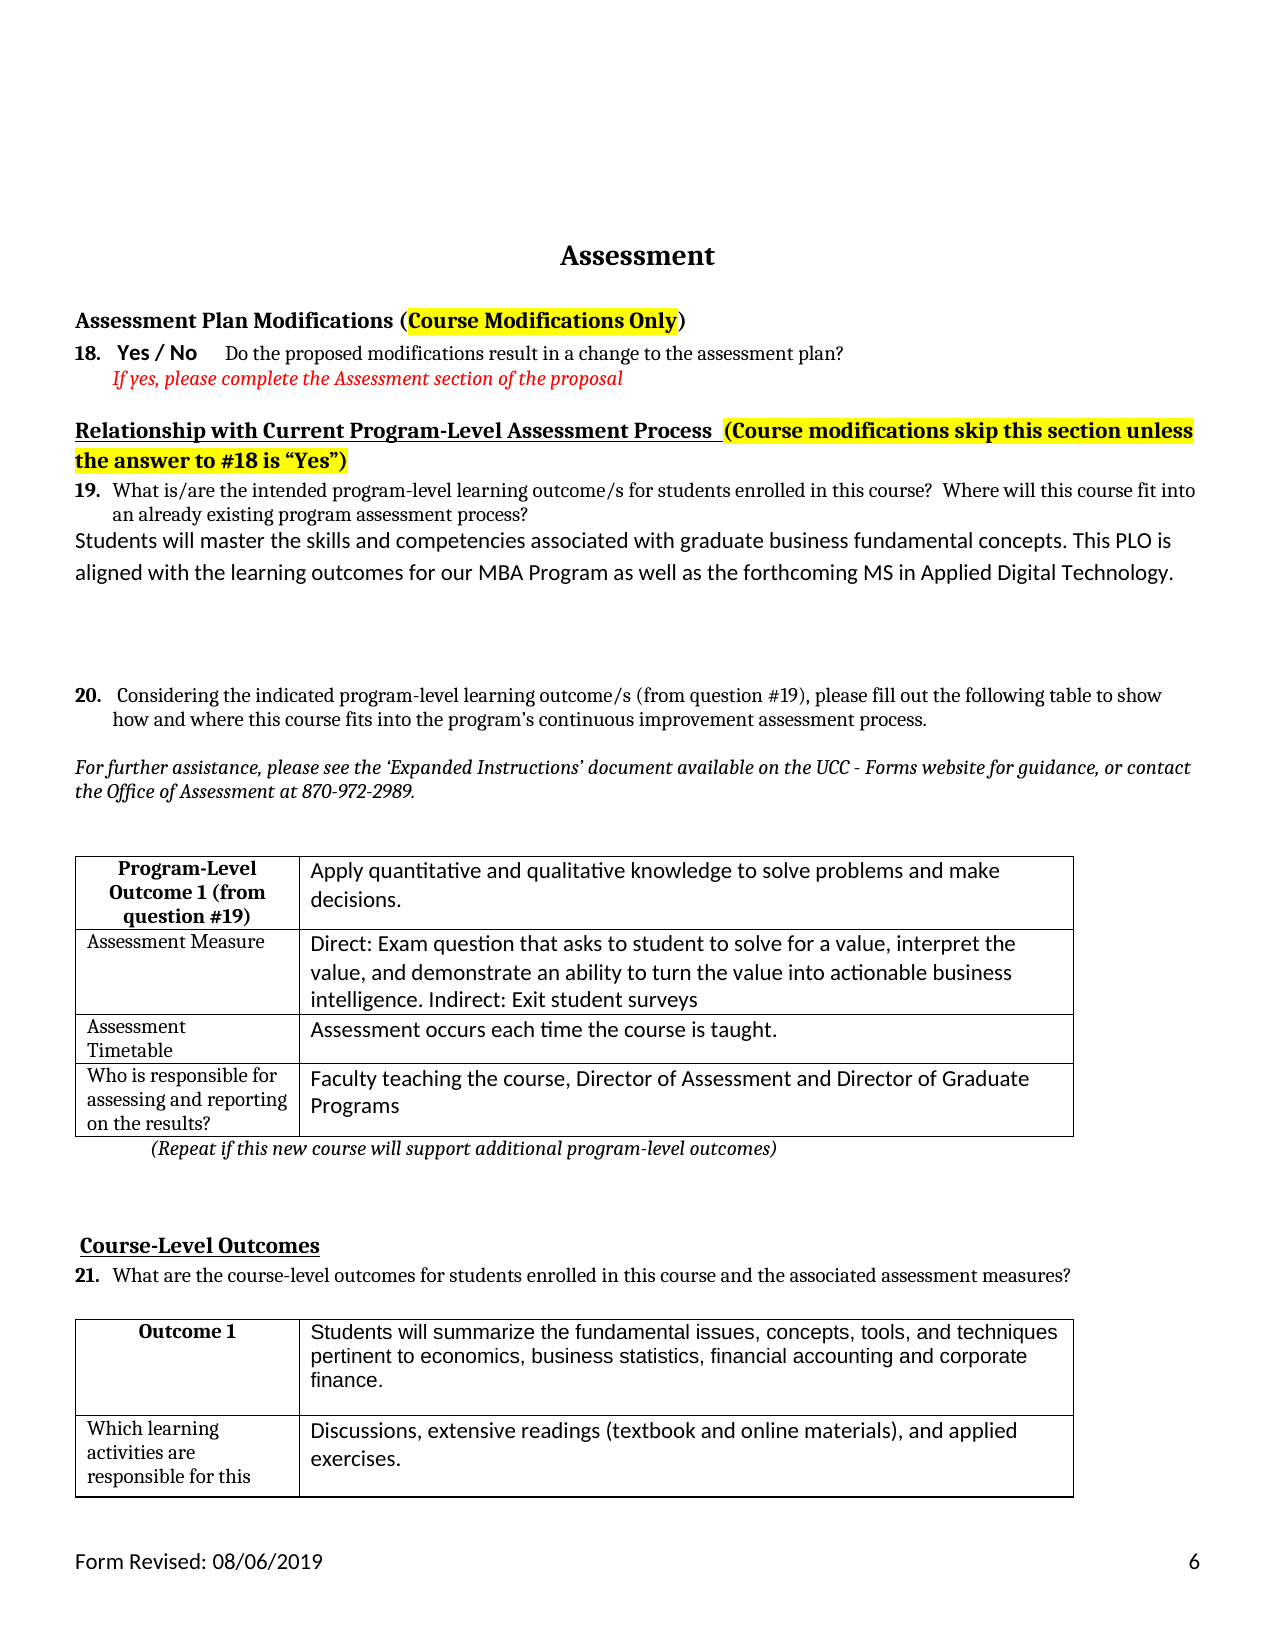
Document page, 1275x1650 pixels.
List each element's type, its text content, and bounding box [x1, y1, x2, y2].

text If yes, please complete the Assessment section of the proposal [75, 367, 1200, 391]
text Assessment Plan Modifications (Course Modifications Only) [677, 308, 1200, 335]
table_cell [300, 930, 1073, 1014]
text Assessment Plan Modifications (Course Modifications Only) [75, 308, 408, 335]
text Course-Level Outcomes [75, 1233, 1200, 1259]
table_cell Who is responsible for assessing and reporting on the results? [76, 1064, 299, 1136]
table_cell Assessment Timetable [76, 1015, 299, 1063]
table_header Outcome 1 [76, 1320, 299, 1415]
text Relationship with Current Program-Level Assessment Process (Course modifications skip this section unless the answer to #18 is “Yes”) [75, 418, 1200, 474]
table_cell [76, 1416, 299, 1496]
list Do the proposed modifications result in a change to the assessment plan? [75, 338, 1200, 367]
table_header Program-Level Outcome 1 (from question #19) [76, 857, 299, 928]
list What is/are the intended program-level learning outcome/s for students enrolled in this course? Where will this course fit into an already existing program assessment process? [75, 478, 1200, 526]
text (Repeat if this new course will support additional program-level outcomes) [75, 1137, 1200, 1161]
text Assessment [75, 239, 1200, 273]
table_cell Assessment Measure [76, 930, 299, 1014]
text For further assistance, please see the ‘Expanded Instructions’ document available on the UCC - Forms website for guidance, or contact the Office of Assessment at 870-972-2989. [75, 755, 1200, 803]
list Considering the indicated program-level learning outcome/s (from question #19), please fill out the following table to show how and where this course fits into the program’s continuous improvement assessment process. [75, 683, 1200, 731]
list What are the course-level outcomes for students enrolled in this course and the associated assessment measures? [75, 1263, 1200, 1287]
